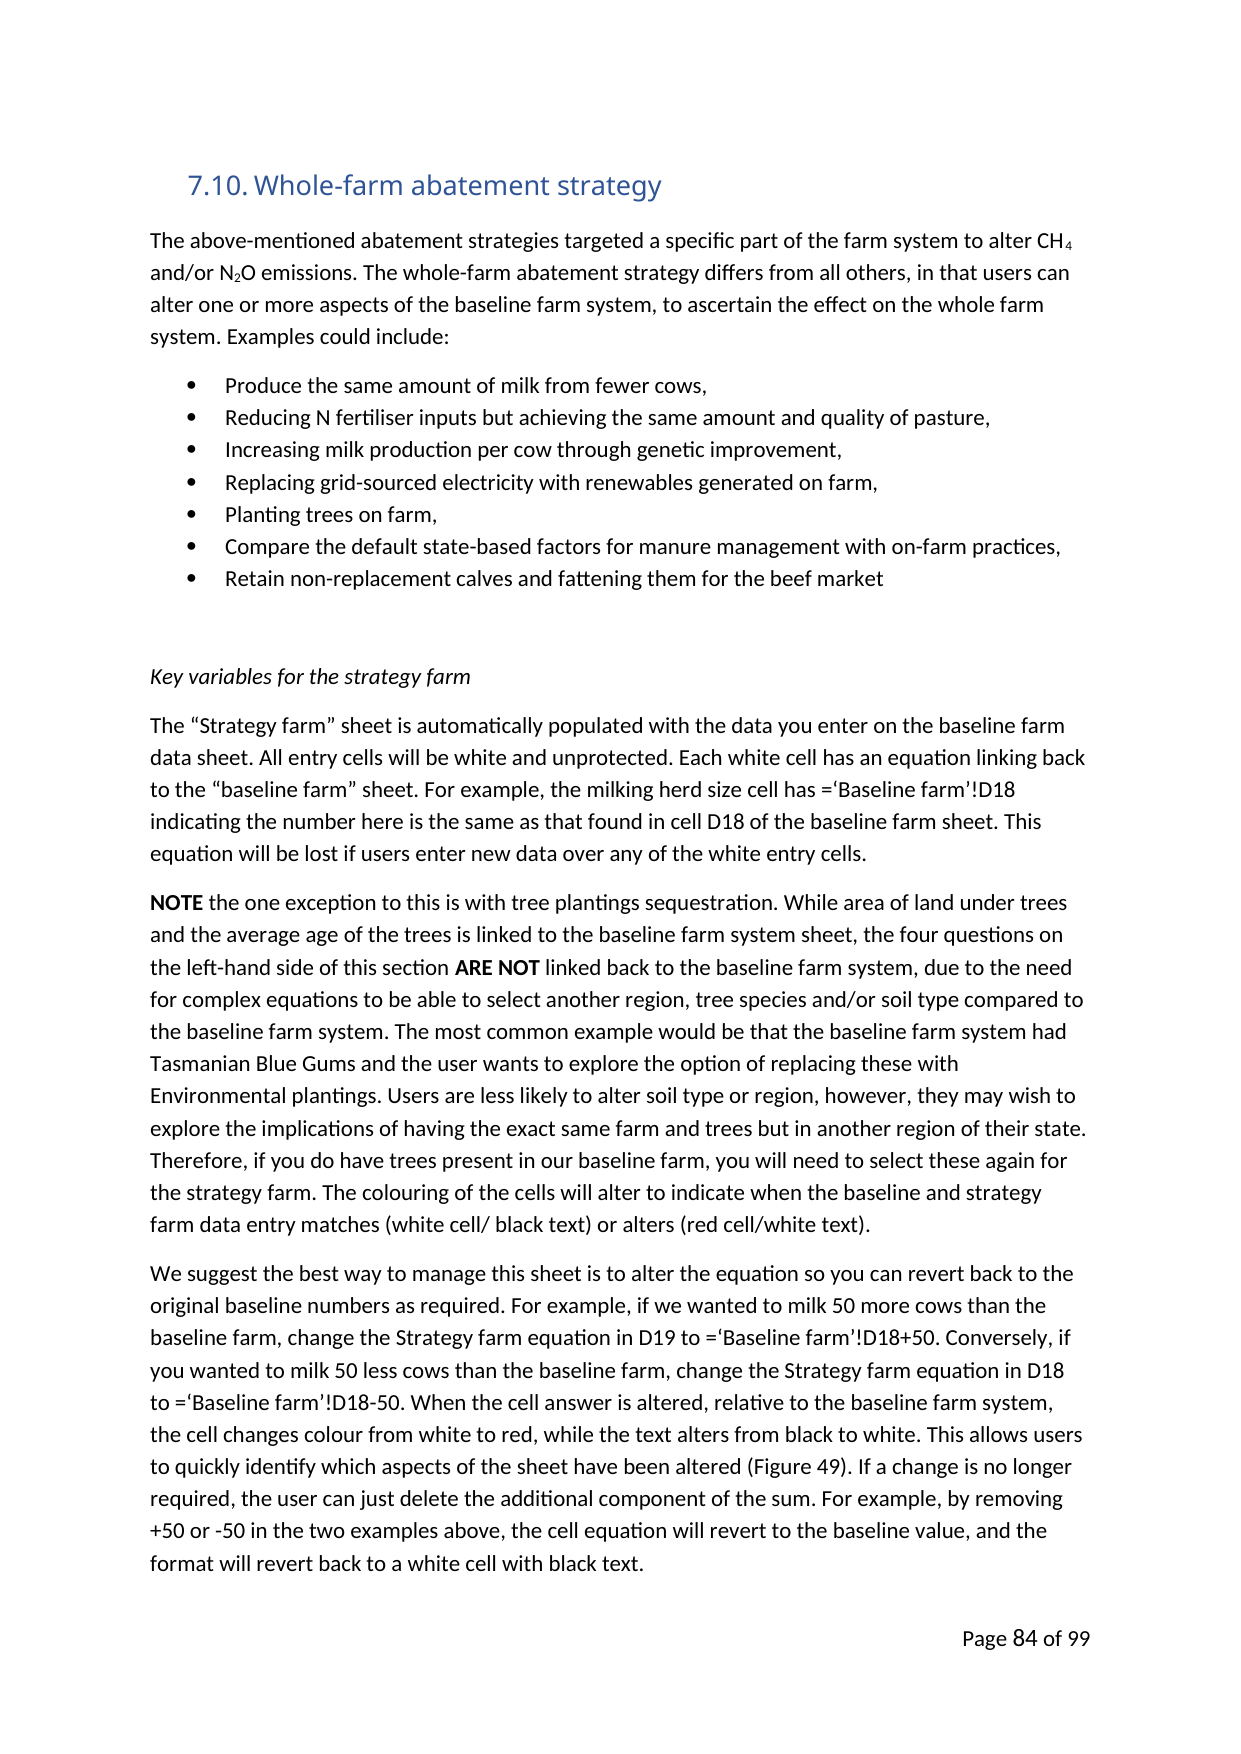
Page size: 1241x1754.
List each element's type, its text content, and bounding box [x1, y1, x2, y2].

list Replacing grid-sourced electricity with renewables generated on farm, [187, 468, 1090, 496]
text NOTE the one exception to this is with tree plantings sequestration. While area of land under trees and the average age of the trees is linked to the baseline farm system sheet, the four questions on the left-hand side of this section ARE NOT linked back to the baseline farm system, due to the need for complex equations to be able to select another region, tree species and/or soil type compared to the baseline farm system. The most common example would be that the baseline farm system had Tasmanian Blue Gums and the user wants to explore the option of replacing these with Environmental plantings. Users are less likely to alter soil type or region, however, they may wish to explore the implications of having the exact same farm and trees but in another region of their state. Therefore, if you do have trees present in our baseline farm, you will need to select these again for the strategy farm. The colouring of the cells will alter to indicate when the baseline and strategy farm data entry matches (white cell/ black text) or alters (red cell/white text). [150, 888, 1090, 1238]
list Increasing milk production per cow through genetic improvement, [187, 436, 1090, 463]
list Planting trees on farm, [187, 500, 1090, 528]
list Retain non-replacement calves and fattening them for the beef market [187, 564, 1090, 592]
text The “Strategy farm” sheet is automatically populated with the data you enter on the baseline farm data sheet. All entry cells will be white and unprotected. Each white cell has an equation linking back to the “baseline farm” sheet. For example, the milking herd size cell has =‘Baseline farm’!D18 indicating the number here is the same as that found in cell D18 of the baseline farm sheet. This equation will be lost if users enter new data over any of the white entry cells. [150, 711, 1090, 868]
subtitle Whole-farm abatement strategy [187, 167, 1090, 203]
text The above-mentioned abatement strategies targeted a specific part of the farm system to alter CH4 and/or N2O emissions. The whole-farm abatement strategy differs from all others, in that users can alter one or more aspects of the baseline farm system, to ascertain the effect on the whole farm system. Examples could include: [150, 226, 1090, 350]
text We suggest the best way to manage this sheet is to alter the equation so you can revert back to the original baseline numbers as required. For example, if we wanted to milk 50 more cows than the baseline farm, change the Strategy farm equation in D19 to =‘Baseline farm’!D18+50. Conversely, if you wanted to milk 50 less cows than the baseline farm, change the Strategy farm equation in D18 to =‘Baseline farm’!D18-50. When the cell answer is altered, relative to the baseline farm system, the cell changes colour from white to red, while the text alters from black to white. This allows users to quickly identify which aspects of the sheet have been altered (Figure 49). If a change is no longer required, the user can just delete the additional component of the sum. For example, by removing +50 or -50 in the two examples above, the cell equation will revert to the baseline value, and the format will revert back to a white cell with black text. [150, 1259, 1090, 1577]
text Key variables for the strategy farm [150, 662, 1090, 690]
list Reducing N fertiliser inputs but achieving the same amount and quality of pasture, [187, 403, 1090, 431]
list Produce the same amount of milk from fewer cows, [187, 371, 1090, 399]
list Compare the default state-based factors for manure management with on-farm practices, [187, 532, 1090, 560]
